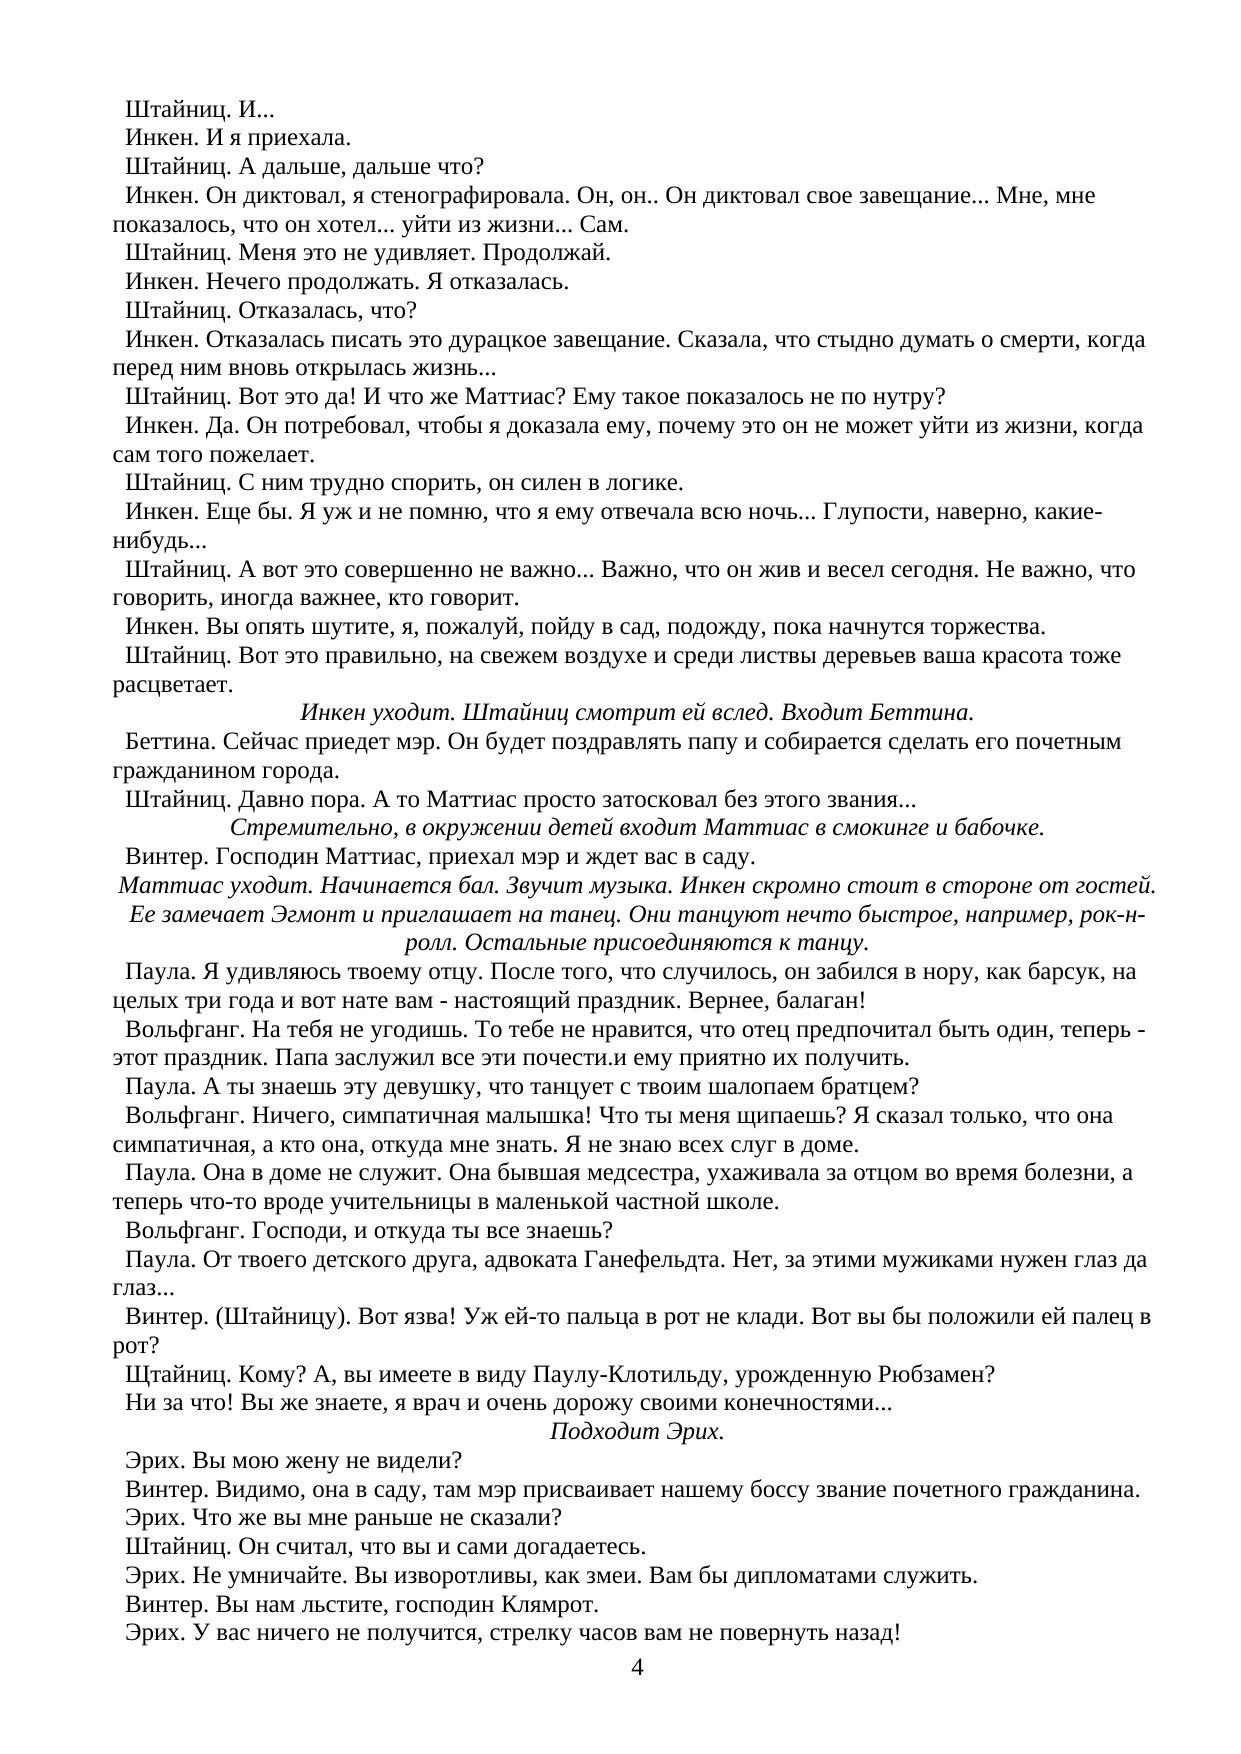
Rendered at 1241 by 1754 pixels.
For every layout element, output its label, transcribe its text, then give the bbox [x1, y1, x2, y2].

text Инкен. И я приехала. [112, 122, 1162, 151]
text Инкен. Еще бы. Я уж и не помню, что я ему отвечала всю ночь... Глупости, наверно, какие-нибудь... [112, 496, 1162, 554]
text Штайниц. Вот это правильно, на свежем воздухе и среди листвы деревьев ваша красота тоже расцветает. [112, 640, 1162, 697]
text Инкен. Он диктовал, я стенографировала. Он, он.. Он диктовал свое завещание... Мне, мне показалось, что он хотел... уйти из жизни... Сам. [112, 180, 1162, 237]
text Штайниц. Меня это не удивляет. Продолжай. [112, 237, 1162, 266]
text Стремительно, в окружении детей входит Маттиас в смокинге и бабочке. [112, 812, 1162, 841]
text Паула. А ты знаешь эту девушку, что танцует с твоим шалопаем братцем? [112, 1071, 1162, 1100]
text Эрих. Что же вы мне раньше не сказали? [112, 1502, 1162, 1531]
text Ни за что! Вы же знаете, я врач и очень дорожу своими конечностями... [112, 1387, 1162, 1416]
text Винтер. (Штайницу). Вот язва! Уж ей-то пальца в рот не клади. Вот вы бы положили ей палец в рот? [112, 1301, 1162, 1359]
text Штайниц. И... [112, 94, 1162, 122]
text Паула. Она в доме не служит. Она бывшая медсестра, ухаживала за отцом во время болезни, а теперь что-то вроде учительницы в маленькой частной школе. [112, 1157, 1162, 1215]
text Паула. От твоего детского друга, адвоката Ганефельдта. Нет, за этими мужиками нужен глаз да глаз... [112, 1244, 1162, 1301]
text Инкен уходит. Штайниц смотрит ей вслед. Входит Беттина. [112, 697, 1162, 726]
text Паула. Я удивляюсь твоему отцу. После того, что случилось, он забился в нору, как барсук, на целых три года и вот нате вам - настоящий праздник. Вернее, балаган! [112, 956, 1162, 1014]
text Маттиас уходит. Начинается бал. Звучит музыка. Инкен скромно стоит в стороне от гостей. Ее замечает Эгмонт и приглашает на танец. Они танцуют нечто быстрое, например, рок-н-ролл. Остальные присоединяются к танцу. [112, 870, 1162, 956]
text Винтер. Господин Маттиас, приехал мэр и ждет вас в саду. [112, 841, 1162, 870]
text Щтайниц. Кому? А, вы имеете в виду Паулу-Клотильду, урожденную Рюбзамен? [112, 1359, 1162, 1387]
text Инкен. Нечего продолжать. Я отказалась. [112, 266, 1162, 295]
text Вольфганг. На тебя не угодишь. То тебе не нравится, что отец предпочитал быть один, теперь - этот праздник. Папа заслужил все эти почести.и ему приятно их получить. [112, 1014, 1162, 1071]
text Штайниц. Отказалась, что? [112, 295, 1162, 324]
text Штайниц. Вот это да! И что же Маттиас? Ему такое показалось не по нутру? [112, 381, 1162, 410]
text Инкен. Да. Он потребовал, чтобы я доказала ему, почему это он не может уйти из жизни, когда сам того пожелает. [112, 410, 1162, 467]
text Штайниц. А дальше, дальше что? [112, 151, 1162, 180]
text Инкен. Вы опять шутите, я, пожалуй, пойду в сад, подожду, пока начнутся торжества. [112, 611, 1162, 640]
text Эрих. У вас ничего не получится, стрелку часов вам не повернуть назад! [112, 1617, 1162, 1646]
text Винтер. Видимо, она в саду, там мэр присваивает нашему боссу звание почетного гражданина. [112, 1474, 1162, 1502]
text Штайниц. Он считал, что вы и сами догадаетесь. [112, 1531, 1162, 1560]
text Штайниц. Давно пора. А то Маттиас просто затосковал без этого звания... [112, 784, 1162, 812]
text Эрих. Не умничайте. Вы изворотливы, как змеи. Вам бы дипломатами служить. [112, 1560, 1162, 1589]
text Вольфганг. Господи, и откуда ты все знаешь? [112, 1215, 1162, 1244]
text Вольфганг. Ничего, симпатичная малышка! Что ты меня щипаешь? Я сказал только, что она симпатичная, а кто она, откуда мне знать. Я не знаю всех слуг в доме. [112, 1100, 1162, 1157]
text Штайниц. А вот это совершенно не важно... Важно, что он жив и весел сегодня. Не важно, что говорить, иногда важнее, кто говорит. [112, 554, 1162, 611]
text Винтер. Вы нам льстите, господин Клямрот. [112, 1589, 1162, 1617]
text Штайниц. С ним трудно спорить, он силен в логике. [112, 467, 1162, 496]
text Инкен. Отказалась писать это дурацкое завещание. Сказала, что стыдно думать о смерти, когда перед ним вновь открылась жизнь... [112, 324, 1162, 381]
text Эрих. Вы мою жену не видели? [112, 1445, 1162, 1474]
text Беттина. Сейчас приедет мэр. Он будет поздравлять папу и собирается сделать его почетным гражданином города. [112, 726, 1162, 784]
text Подходит Эрих. [112, 1416, 1162, 1445]
